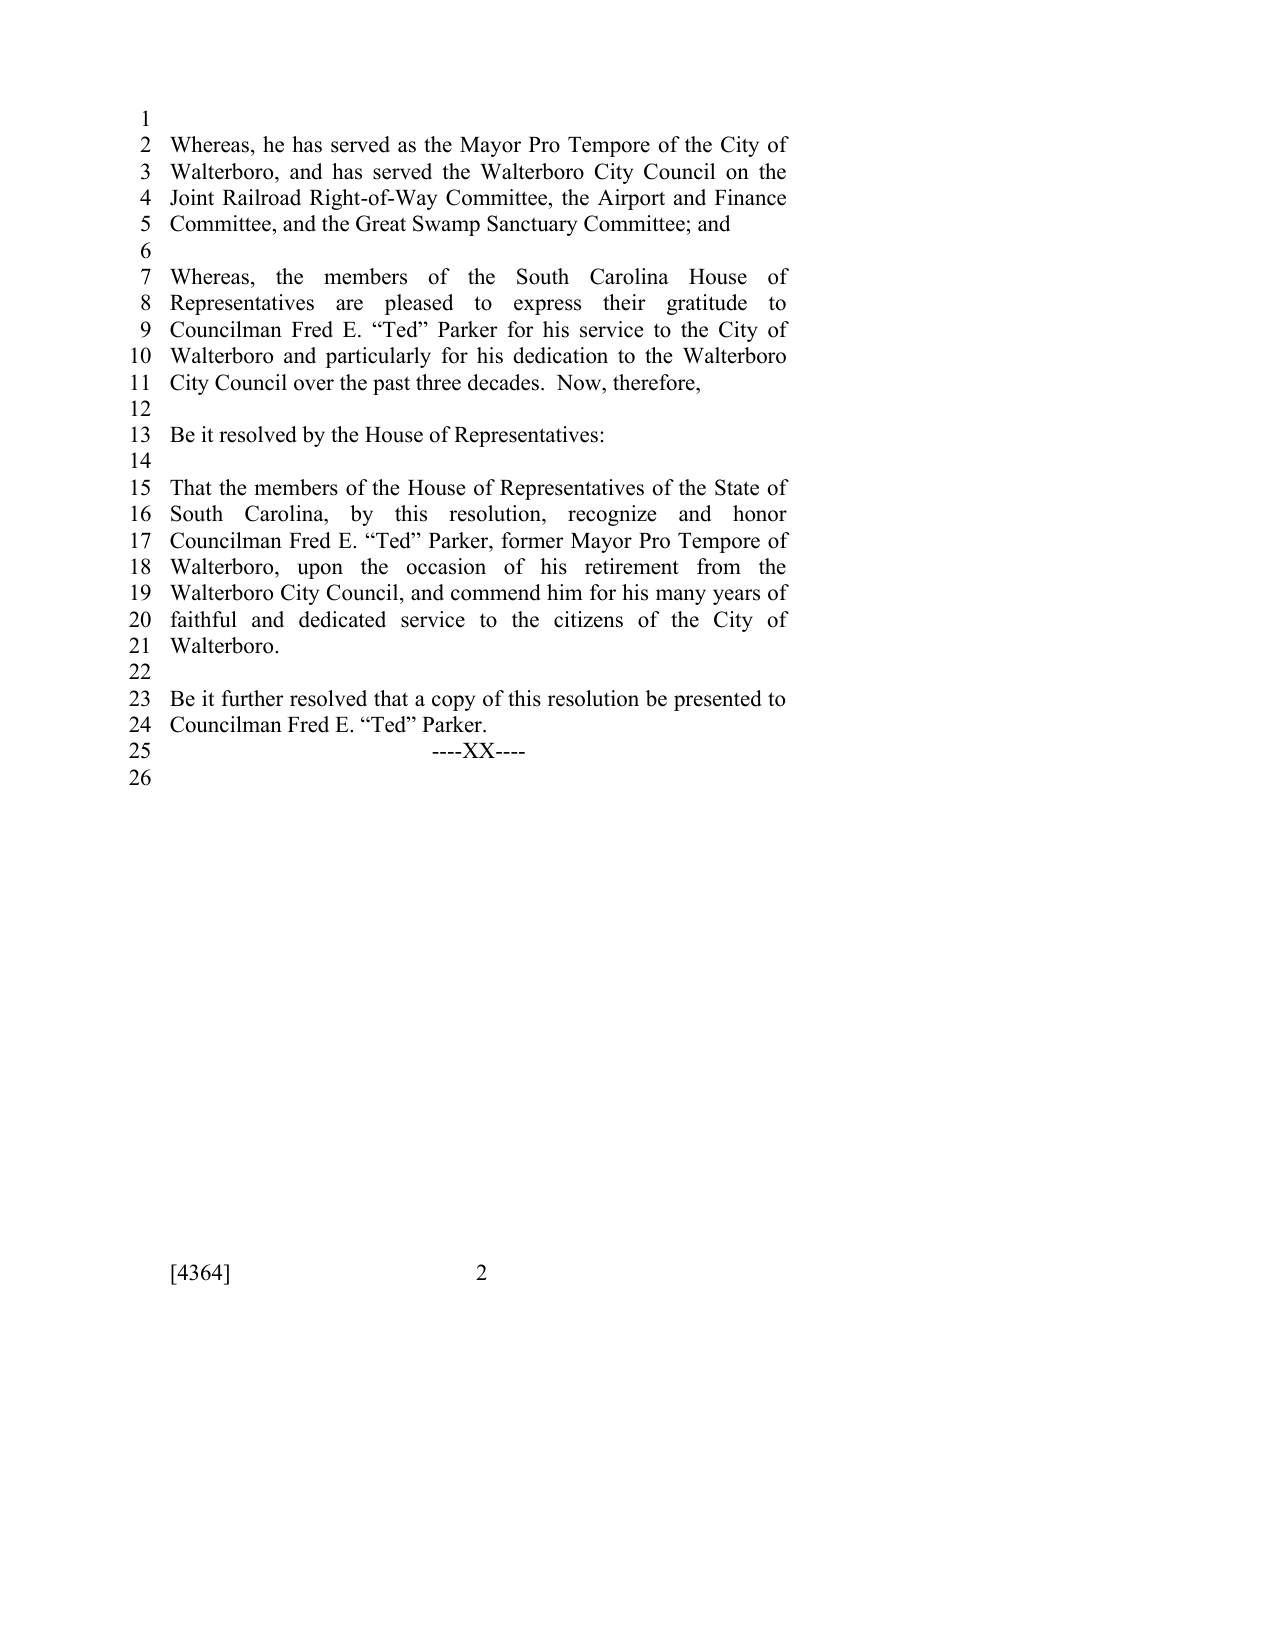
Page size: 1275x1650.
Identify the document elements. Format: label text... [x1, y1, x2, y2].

text Whereas, the members of the South Carolina House of Representatives are pleased to express their gratitude to Councilman Fred E. “Ted” Parker for his service to the City of Walterboro and particularly for his dedication to the Walterboro City Council over the past three decades. Now, therefore, [169, 263, 787, 395]
text Be it further resolved that a copy of this resolution be presented to Councilman Fred E. “Ted” Parker. [169, 685, 787, 737]
text That the members of the House of Representatives of the State of South Carolina, by this resolution, recognize and honor Councilman Fred E. “Ted” Parker, former Mayor Pro Tempore of Walterboro, upon the occasion of his retirement from the Walterboro City Council, and commend him for his many years of faithful and dedicated service to the citizens of the City of Walterboro. [169, 474, 787, 658]
text ----XX---- [169, 737, 787, 764]
text Whereas, he has served as the Mayor Pro Tempore of the City of Walterboro, and has served the Walterboro City Council on the Joint Railroad Right-of-Way Committee, the Airport and Finance Committee, and the Great Swamp Sanctuary Committee; and [169, 131, 787, 237]
text Be it resolved by the House of Representatives: [169, 421, 787, 448]
